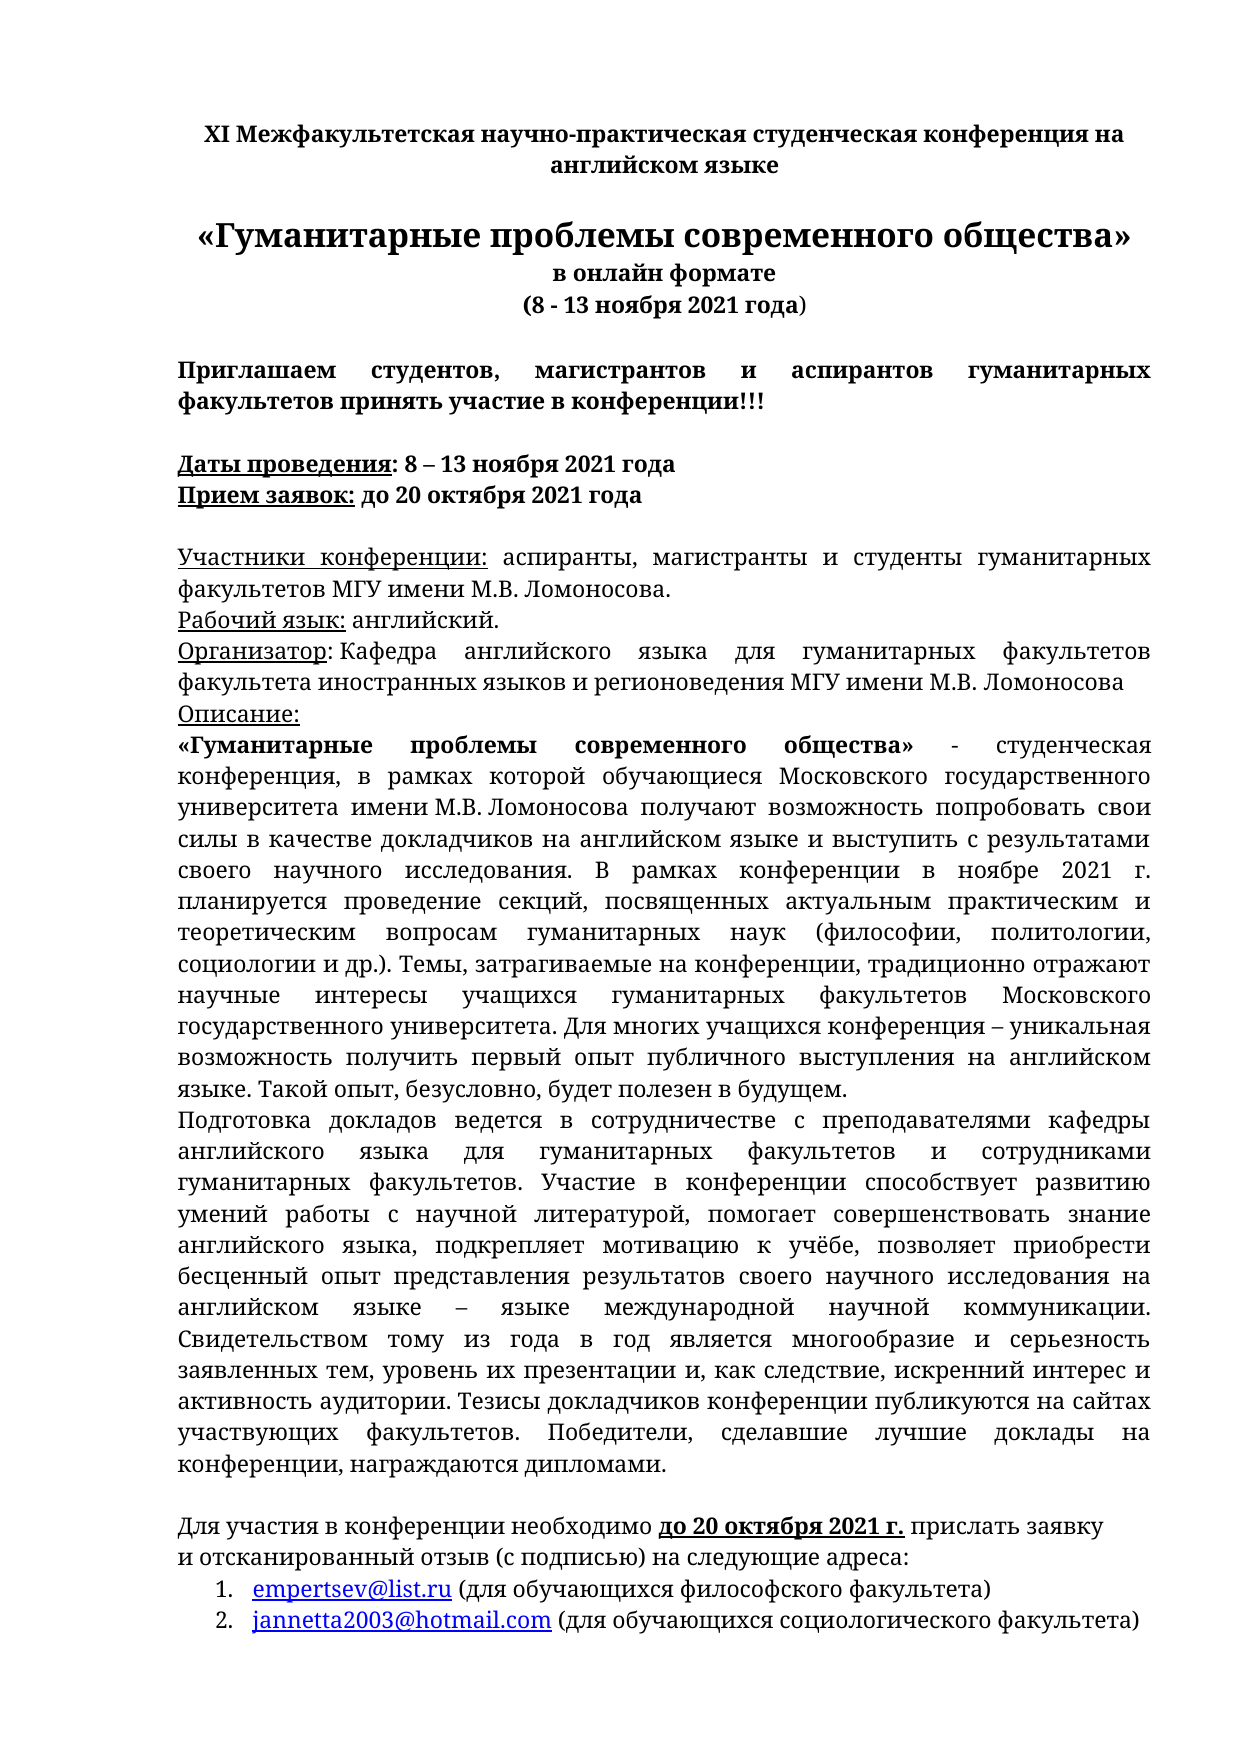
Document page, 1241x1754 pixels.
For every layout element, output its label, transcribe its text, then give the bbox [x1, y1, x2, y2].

text (8 - 13 ноября 2021 года) [177, 288, 1152, 320]
list empertsev@list.ru (для обучающихся философского факультета) [215, 1573, 1152, 1604]
text Организатор: Кафедра английского языка для гуманитарных факультетов факультета иностранных языков и регионоведения МГУ имени М.В. Ломоносова [177, 635, 1152, 698]
text и отсканированный отзыв (с подписью) на следующие адреса: [177, 1541, 1152, 1573]
text «Гуманитарные проблемы современного общества» - студенческая конференция, в рамках которой обучающиеся Московского государственного университета имени М.В. Ломоносова получают возможность попробовать свои силы в качестве докладчиков на английском языке и выступить с результатами своего научного исследования. В рамках конференции в ноябре 2021 г. планируется проведение секций, посвященных актуальным практическим и теоретическим вопросам гуманитарных наук (философии, политологии, социологии и др.). Темы, затрагиваемые на конференции, традиционно отражают научные интересы учащихся гуманитарных факультетов Московского государственного университета. Для многих учащихся конференция – уникальная возможность получить первый опыт публичного выступления на английском языке. Такой опыт, безусловно, будет полезен в будущем. [177, 729, 1152, 1104]
text Даты проведения: 8 – 13 ноября 2021 года [177, 448, 1152, 479]
text «Гуманитарные проблемы современного общества» [177, 212, 1152, 257]
text Для участия в конференции необходимо до 20 октября 2021 г. прислать заявку [177, 1510, 1152, 1541]
text Приглашаем студентов, магистрантов и аспирантов гуманитарных факультетов принять участие в конференции!!! [177, 354, 1152, 416]
text Участники конференции: аспиранты, магистранты и студенты гуманитарных факультетов МГУ имени М.В. Ломоносова. [177, 541, 1152, 604]
text Рабочий язык: английский. [177, 604, 1152, 635]
text в онлайн формате [177, 257, 1152, 288]
text XI Межфакультетская научно-практическая студенческая конференция на английском языке [177, 118, 1152, 181]
text Подготовка докладов ведется в сотрудничестве с преподавателями кафедры английского языка для гуманитарных факультетов и сотрудниками гуманитарных факультетов. Участие в конференции способствует развитию умений работы с научной литературой, помогает совершенствовать знание английского языка, подкрепляет мотивацию к учёбе, позволяет приобрести бесценный опыт представления результатов своего научного исследования на английском языке – языке международной научной коммуникации. Свидетельством тому из года в год является многообразие и серьезность заявленных тем, уровень их презентации и, как следствие, искренний интерес и активность аудитории. Тезисы докладчиков конференции публикуются на сайтах участвующих факультетов. Победители, сделавшие лучшие доклады на конференции, награждаются дипломами. [177, 1104, 1152, 1479]
list jannetta2003@hotmail.com (для обучающихся социологического факультета) [215, 1604, 1152, 1635]
text Прием заявок: до 20 октября 2021 года [177, 479, 1152, 510]
text Описание: [177, 698, 1152, 729]
